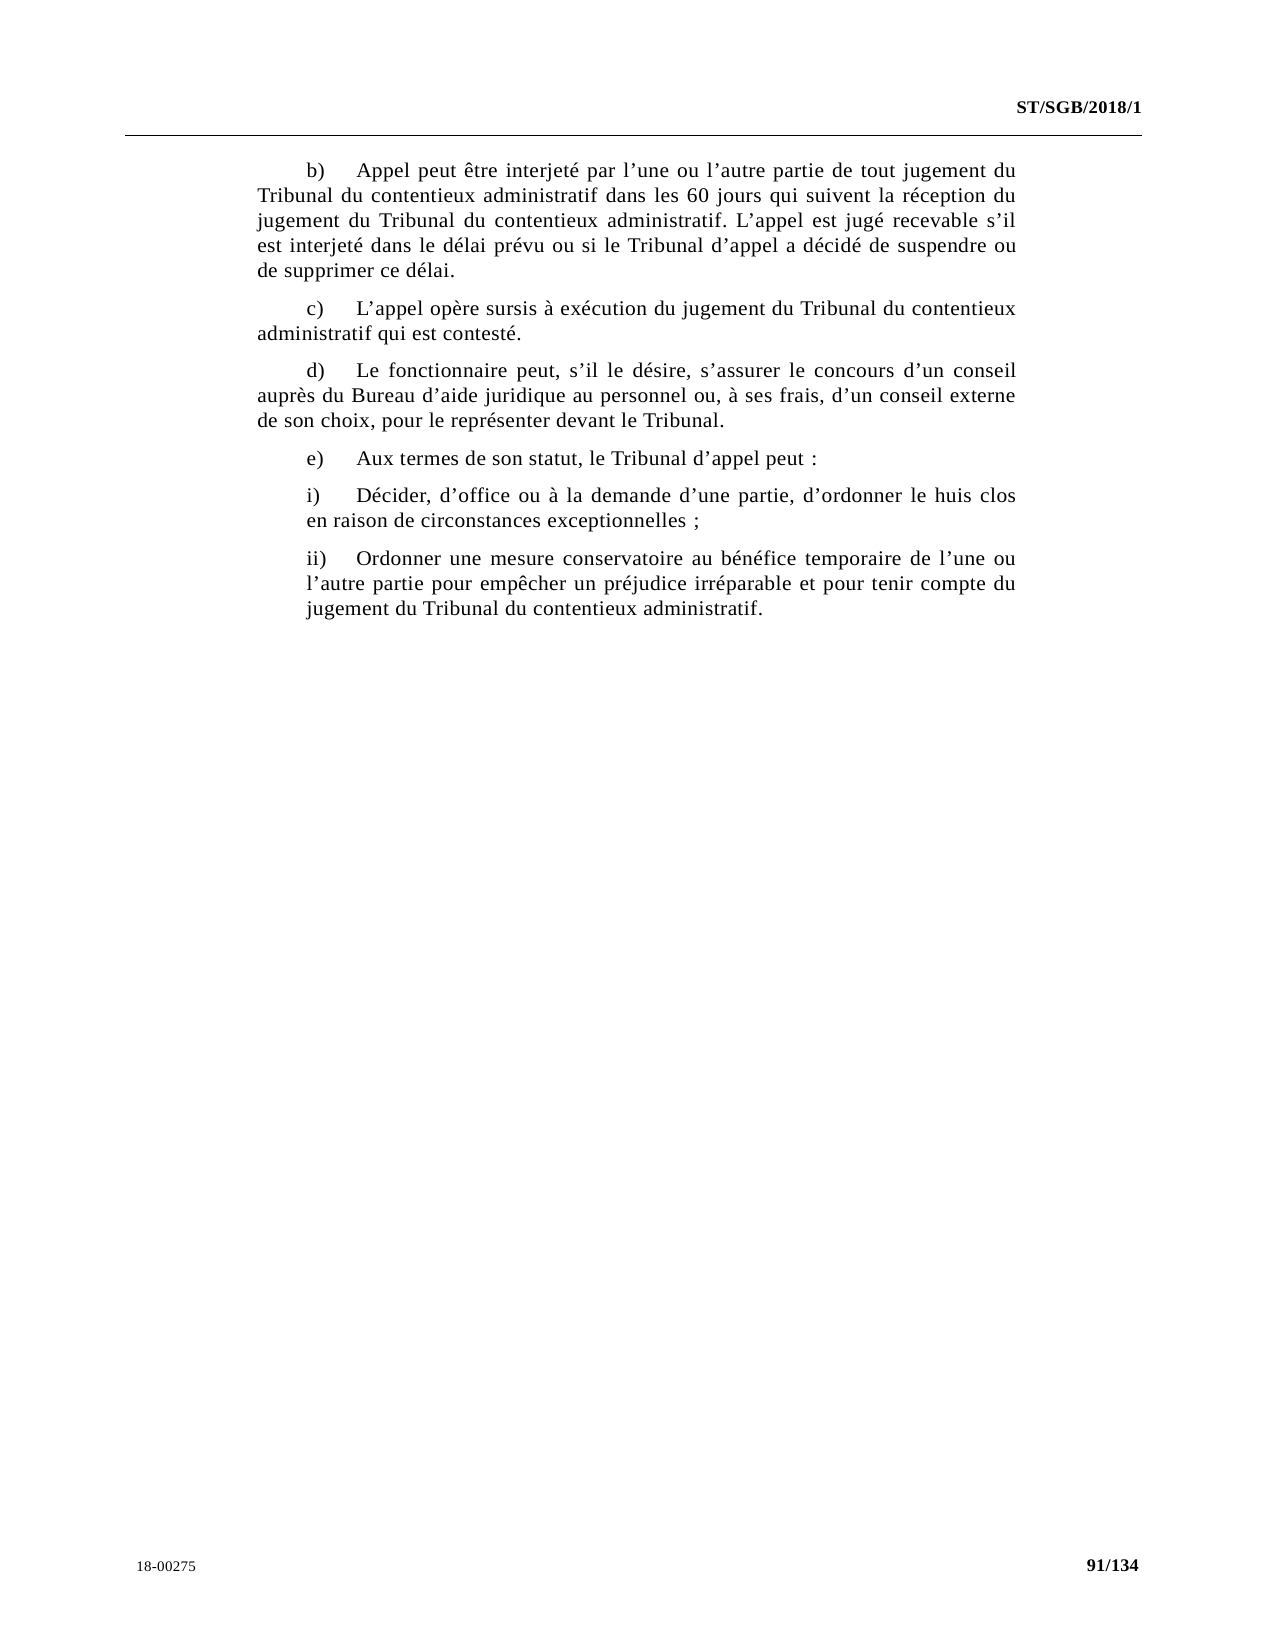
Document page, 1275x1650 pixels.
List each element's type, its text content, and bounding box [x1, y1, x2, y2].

text e) Aux termes de son statut, le Tribunal d’appel peut : [257, 445, 1018, 470]
text ii) Ordonner une mesure conservatoire au bénéfice temporaire de l’une ou l’autre partie pour empêcher un préjudice irréparable et pour tenir compte du jugement du Tribunal du contentieux administratif. [257, 545, 1018, 620]
text c) L’appel opère sursis à exécution du jugement du Tribunal du contentieux administratif qui est contesté. [257, 295, 1018, 345]
text b) Appel peut être interjeté par l’une ou l’autre partie de tout jugement du Tribunal du contentieux administratif dans les 60 jours qui suivent la réception du jugement du Tribunal du contentieux administratif. L’appel est jugé recevable s’il est interjeté dans le délai prévu ou si le Tribunal d’appel a décidé de suspendre ou de supprimer ce délai. [257, 157, 1018, 282]
text d) Le fonctionnaire peut, s’il le désire, s’assurer le concours d’un conseil auprès du Bureau d’aide juridique au personnel ou, à ses frais, d’un conseil externe de son choix, pour le représenter devant le Tribunal. [257, 357, 1018, 432]
text i) Décider, d’office ou à la demande d’une partie, d’ordonner le huis clos en raison de circonstances exceptionnelles ; [257, 482, 1018, 532]
